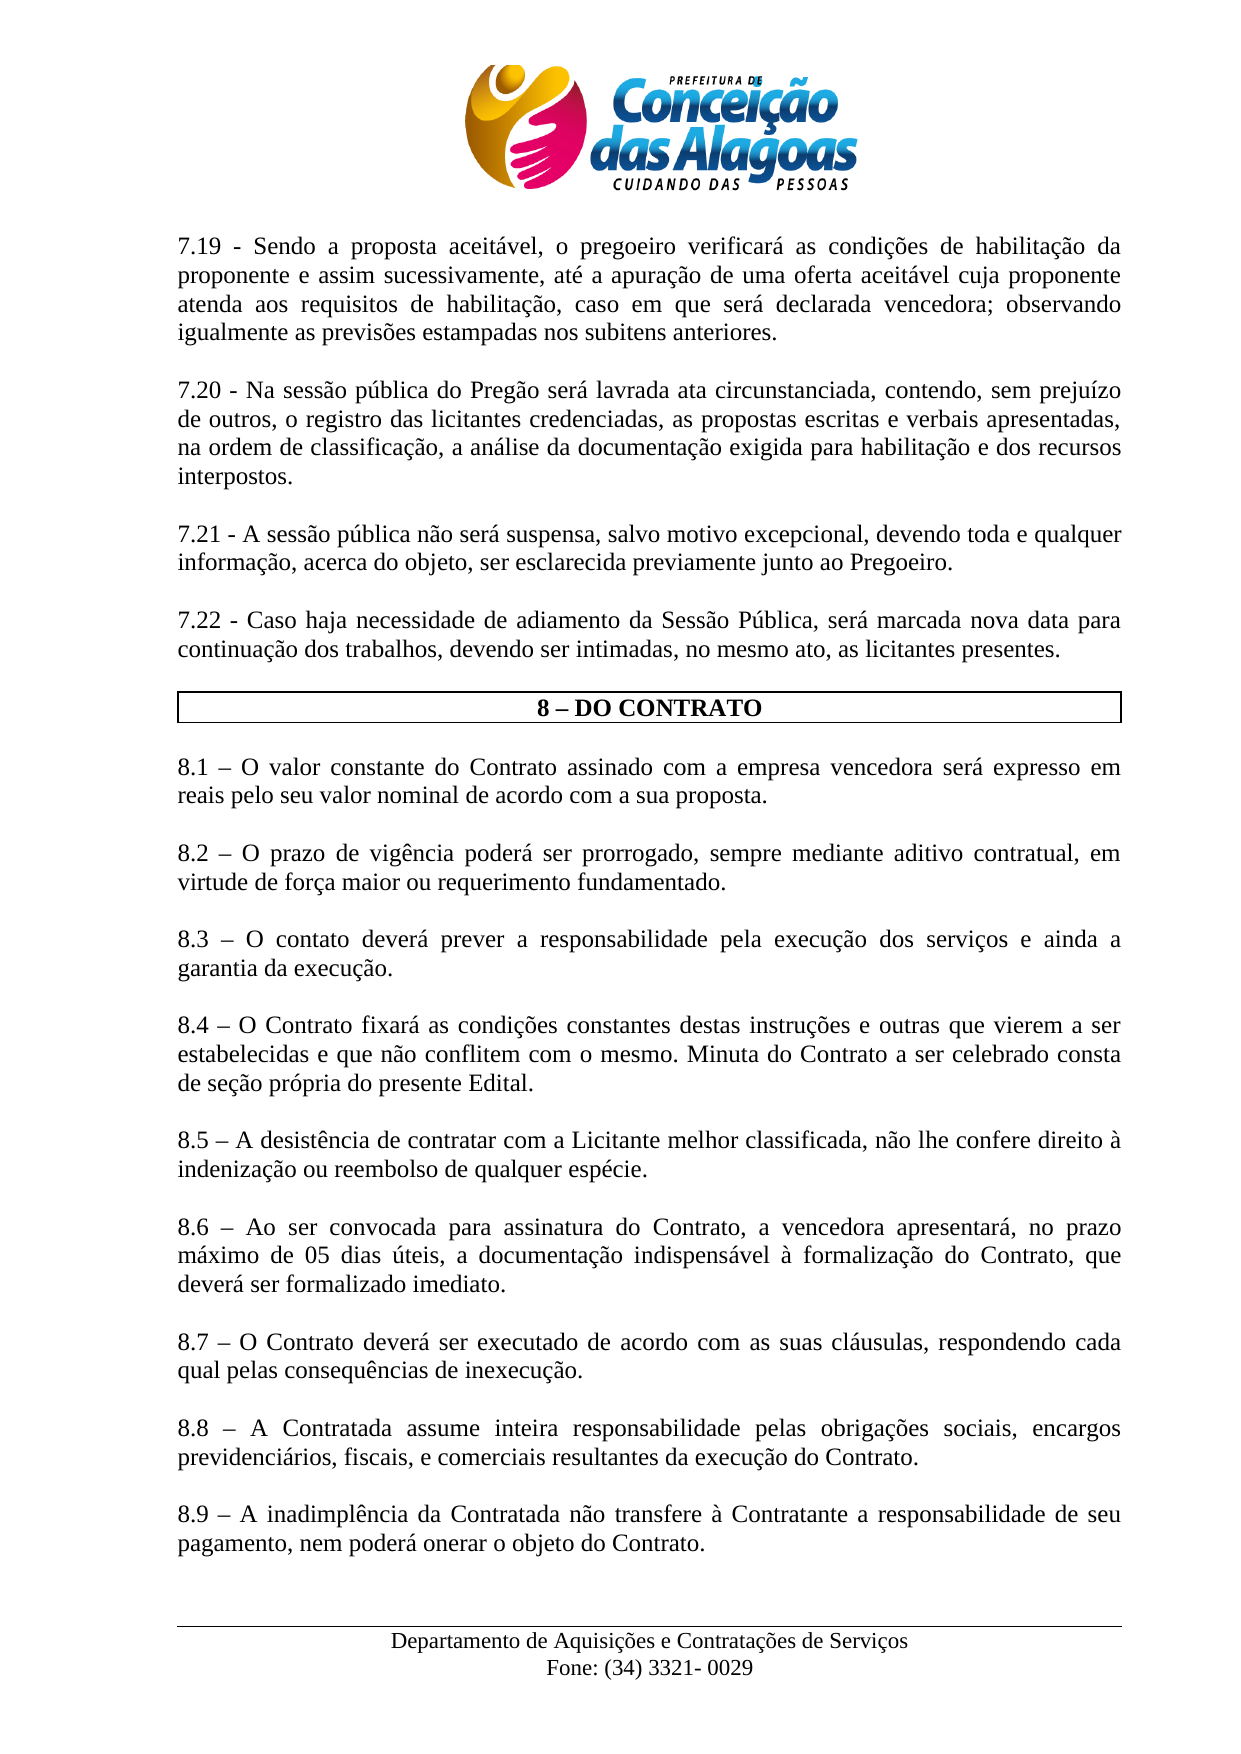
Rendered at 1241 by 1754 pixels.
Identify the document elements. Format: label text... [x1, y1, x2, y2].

text 8.9 – A inadimplência da Contratada não transfere à Contratante a responsabilidade de seu pagamento, nem poderá onerar o objeto do Contrato. [177, 1499, 1122, 1557]
text 8.8 – A Contratada assume inteira responsabilidade pelas obrigações sociais, encargos previdenciários, fiscais, e comerciais resultantes da execução do Contrato. [177, 1413, 1122, 1471]
text 8.3 – O contato deverá prever a responsabilidade pela execução dos serviços e ainda a garantia da execução. [177, 924, 1122, 982]
picture [437, 65, 862, 203]
text 7.21 - A sessão pública não será suspensa, salvo motivo excepcional, devendo toda e qualquer informação, acerca do objeto, ser esclarecida previamente junto ao Pregoeiro. [177, 519, 1122, 576]
text 8.7 – O Contrato deverá ser executado de acordo com as suas cláusulas, respondendo cada qual pelas consequências de inexecução. [177, 1327, 1122, 1384]
text 8.1 – O valor constante do Contrato assinado com a empresa vencedora será expresso em reais pelo seu valor nominal de acordo com a sua proposta. [177, 752, 1122, 809]
text 8.2 – O prazo de vigência poderá ser prorrogado, sempre mediante aditivo contratual, em virtude de força maior ou requerimento fundamentado. [177, 838, 1122, 896]
text 8.6 – Ao ser convocada para assinatura do Contrato, a vencedora apresentará, no prazo máximo de 05 dias úteis, a documentação indispensável à formalização do Contrato, que deverá ser formalizado imediato. [177, 1212, 1122, 1298]
text 7.20 - Na sessão pública do Pregão será lavrada ata circunstanciada, contendo, sem prejuízo de outros, o registro das licitantes credenciadas, as propostas escritas e verbais apresentadas, na ordem de classificação, a análise da documentação exigida para habilitação e dos recursos interpostos. [177, 375, 1122, 490]
text 8 – DO CONTRATO [179, 693, 1120, 722]
text 7.22 - Caso haja necessidade de adiamento da Sessão Pública, será marcada nova data para continuação dos trabalhos, devendo ser intimadas, no mesmo ato, as licitantes presentes. [177, 605, 1122, 662]
text 7.19 - Sendo a proposta aceitável, o pregoeiro verificará as condições de habilitação da proponente e assim sucessivamente, até a apuração de uma oferta aceitável cuja proponente atenda aos requisitos de habilitação, caso em que será declarada vencedora; observando igualmente as previsões estampadas nos subitens anteriores. [177, 231, 1122, 346]
text 8.5 – A desistência de contratar com a Licitante melhor classificada, não lhe confere direito à indenização ou reembolso de qualquer espécie. [177, 1126, 1122, 1183]
text 8.4 – O Contrato fixará as condições constantes destas instruções e outras que vierem a ser estabelecidas e que não conflitem com o mesmo. Minuta do Contrato a ser celebrado consta de seção própria do presente Edital. [177, 1011, 1122, 1097]
